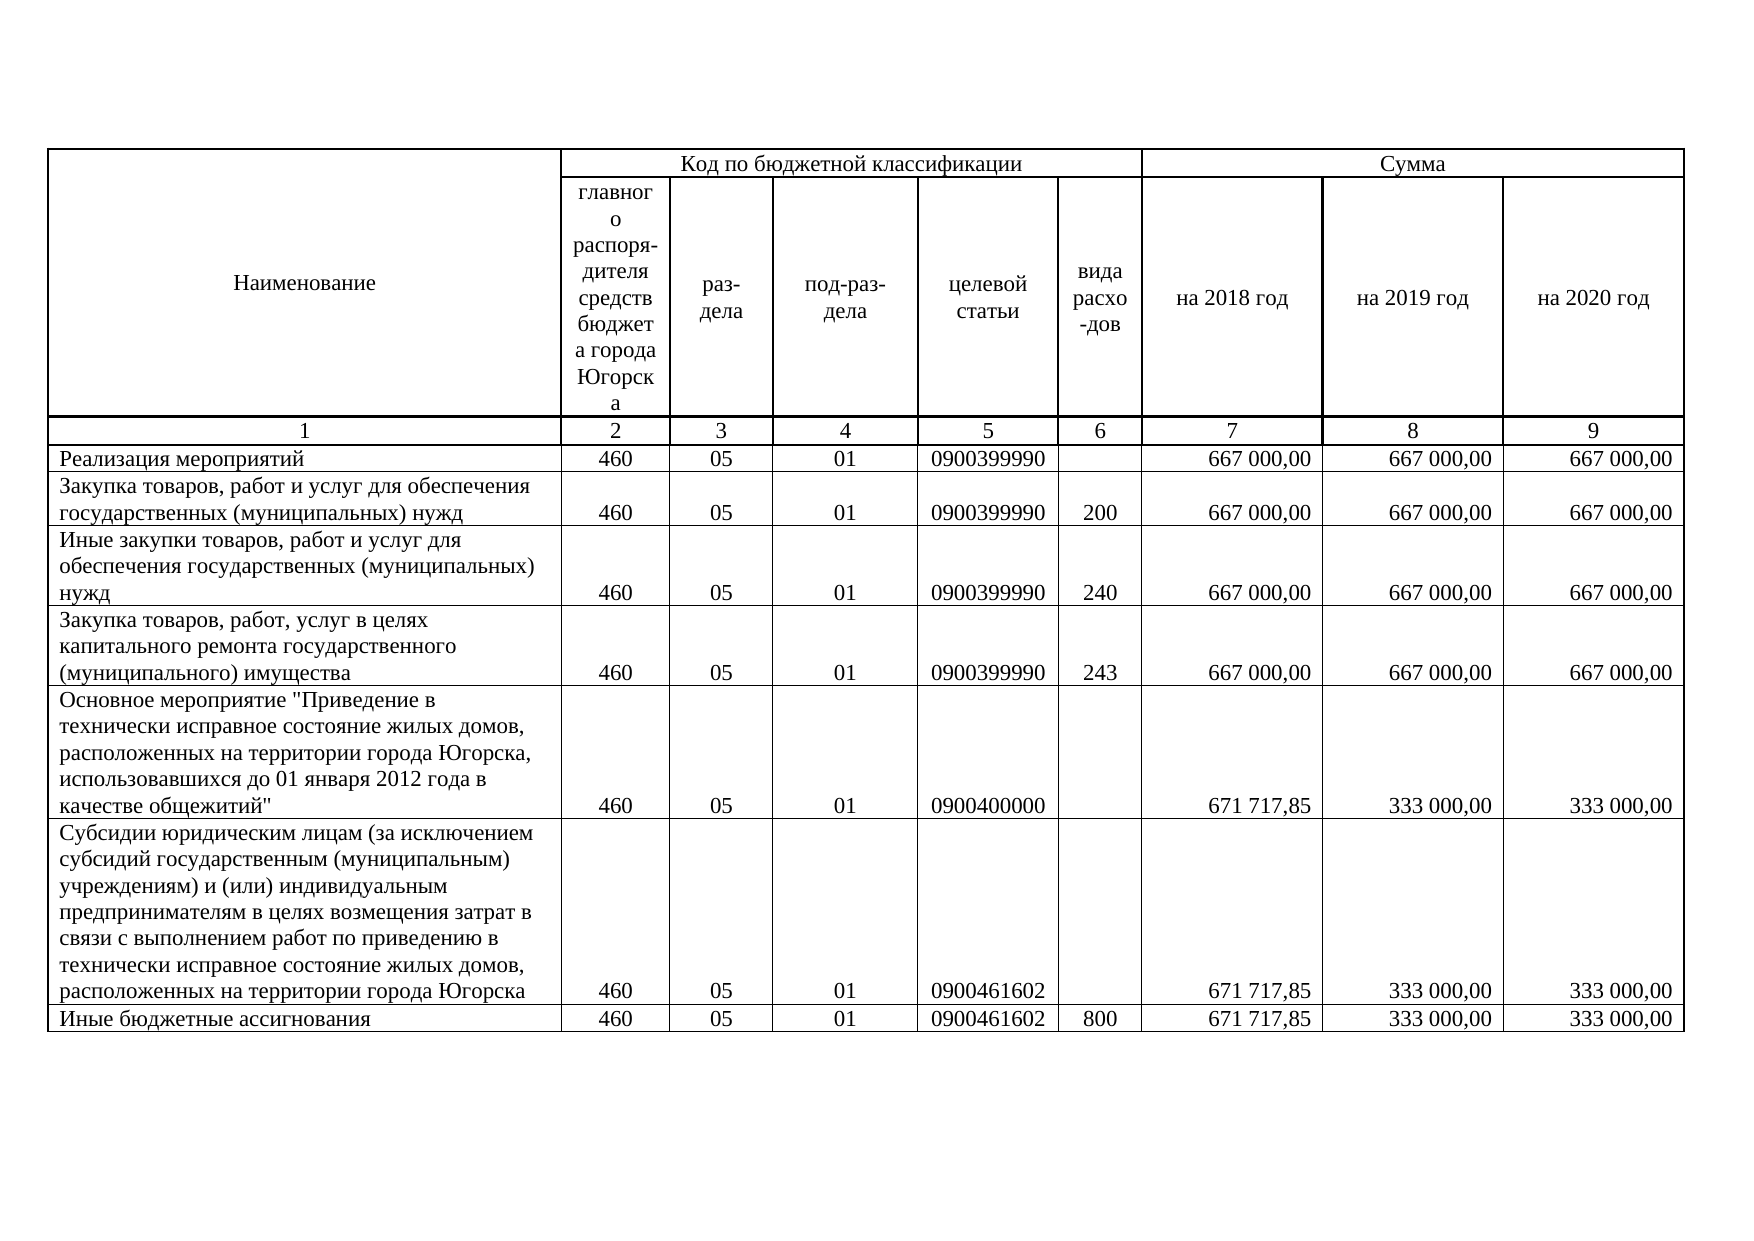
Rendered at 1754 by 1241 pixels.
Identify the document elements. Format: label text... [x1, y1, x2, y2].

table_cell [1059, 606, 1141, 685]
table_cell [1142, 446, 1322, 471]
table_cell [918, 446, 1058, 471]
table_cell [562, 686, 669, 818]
table_cell вида расхо-дов [1059, 178, 1141, 415]
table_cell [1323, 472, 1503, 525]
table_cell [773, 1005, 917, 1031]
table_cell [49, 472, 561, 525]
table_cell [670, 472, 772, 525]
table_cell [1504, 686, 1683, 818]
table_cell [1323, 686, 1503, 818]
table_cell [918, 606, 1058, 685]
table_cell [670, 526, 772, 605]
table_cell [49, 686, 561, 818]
table_cell 4 [774, 418, 917, 444]
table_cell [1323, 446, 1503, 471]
table_cell 7 [1143, 418, 1321, 444]
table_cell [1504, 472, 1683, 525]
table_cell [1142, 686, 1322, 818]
table_cell раз-дела [671, 178, 772, 415]
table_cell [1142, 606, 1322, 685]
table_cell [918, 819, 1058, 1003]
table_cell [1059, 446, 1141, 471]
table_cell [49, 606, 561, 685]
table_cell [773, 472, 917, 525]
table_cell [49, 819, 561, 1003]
table_cell 9 [1504, 418, 1683, 444]
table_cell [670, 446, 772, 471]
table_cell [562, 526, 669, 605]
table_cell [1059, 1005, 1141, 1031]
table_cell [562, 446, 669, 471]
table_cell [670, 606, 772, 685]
table_header Наименование [49, 150, 560, 415]
table_cell целевой статьи [919, 178, 1057, 415]
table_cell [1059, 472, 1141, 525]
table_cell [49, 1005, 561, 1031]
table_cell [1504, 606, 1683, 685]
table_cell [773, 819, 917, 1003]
table_cell 3 [671, 418, 772, 444]
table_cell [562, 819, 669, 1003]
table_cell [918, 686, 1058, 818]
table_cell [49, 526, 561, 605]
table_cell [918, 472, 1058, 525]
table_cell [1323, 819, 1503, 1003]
table_cell главного распоря-дителя средств бюджета города Югорска [562, 178, 669, 415]
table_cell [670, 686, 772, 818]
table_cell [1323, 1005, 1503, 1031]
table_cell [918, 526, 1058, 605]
table_header Сумма [1143, 150, 1683, 176]
table_cell на 2020 год [1504, 178, 1683, 415]
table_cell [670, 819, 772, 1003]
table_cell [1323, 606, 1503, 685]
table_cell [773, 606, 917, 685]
table_header Код по бюджетной классификации [562, 150, 1141, 176]
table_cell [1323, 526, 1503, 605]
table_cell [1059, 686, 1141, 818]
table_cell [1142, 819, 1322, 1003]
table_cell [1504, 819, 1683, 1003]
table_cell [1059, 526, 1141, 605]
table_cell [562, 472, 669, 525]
table_cell под-раз-дела [774, 178, 917, 415]
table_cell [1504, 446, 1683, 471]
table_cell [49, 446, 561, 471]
table_cell 6 [1059, 418, 1141, 444]
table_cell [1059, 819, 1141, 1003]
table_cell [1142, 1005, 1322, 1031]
table_cell 2 [562, 418, 669, 444]
table_cell на 2018 год [1143, 178, 1321, 415]
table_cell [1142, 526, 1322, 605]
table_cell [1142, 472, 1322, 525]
table_cell 1 [49, 418, 560, 444]
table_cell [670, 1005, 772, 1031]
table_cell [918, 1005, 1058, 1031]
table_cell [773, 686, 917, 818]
table_cell 5 [919, 418, 1057, 444]
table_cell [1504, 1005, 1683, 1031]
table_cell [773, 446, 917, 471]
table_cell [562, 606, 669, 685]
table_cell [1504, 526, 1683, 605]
table_cell 8 [1324, 418, 1502, 444]
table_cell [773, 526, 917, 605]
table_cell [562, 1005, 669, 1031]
table_cell на 2019 год [1324, 178, 1502, 415]
